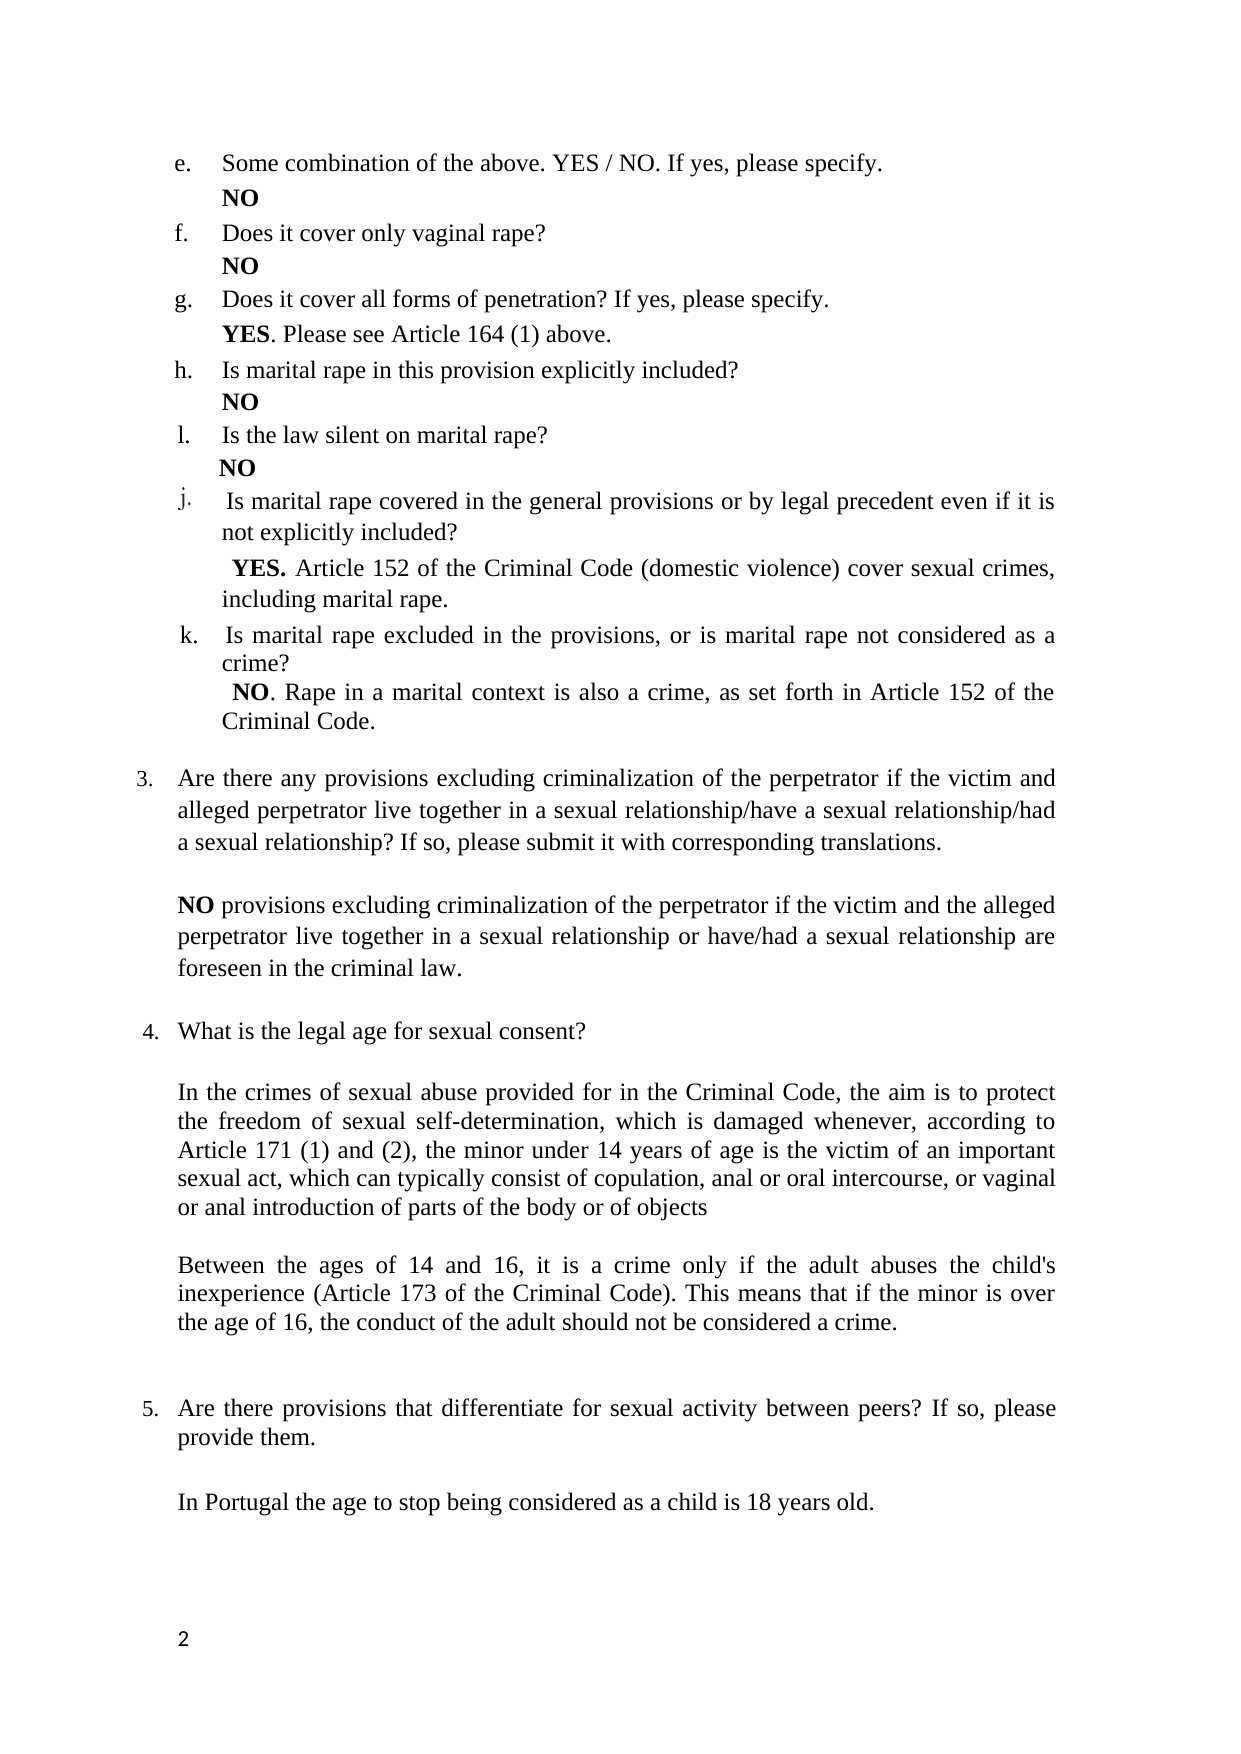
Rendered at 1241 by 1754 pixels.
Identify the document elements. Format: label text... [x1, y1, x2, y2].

list Some combination of the above. YES / NO. If yes, please specify. [174, 148, 1057, 176]
list What is the legal age for sexual consent? [142, 1016, 1057, 1045]
text k. Is marital rape excluded in the provisions, or is marital rape not considered as a crime? [179, 620, 1057, 677]
list Are there any provisions excluding criminalization of the perpetrator if the victim and alleged perpetrator live together in a sexual relationship/have a sexual relationship/had a sexual relationship? If so, please submit it with corresponding translations. [136, 763, 1057, 855]
text NO [222, 251, 1057, 280]
text In the crimes of sexual abuse provided for in the Criminal Code, the aim is to protect the freedom of sexual self-determination, which is damaged whenever, according to Article 171 (1) and (2), the minor under 14 years of age is the victim of an important sexual act, which can typically consist of copulation, anal or oral intercourse, or vaginal or anal introduction of parts of the body or of objects [177, 1077, 1057, 1221]
list Does it cover only vaginal rape? [174, 218, 1057, 247]
picture [177, 487, 191, 510]
text NO provisions excluding criminalization of the perpetrator if the victim and the alleged perpetrator live together in a sexual relationship or have/had a sexual relationship are foreseen in the criminal law. [177, 890, 1057, 982]
text NO [222, 183, 1057, 212]
text YES. Please see Article 164 (1) above. [222, 319, 1057, 348]
text Is marital rape covered in the general provisions or by legal precedent even if it is not explicitly included? [178, 486, 1057, 546]
text In Portugal the age to stop being considered as a child is 18 years old. [177, 1487, 1057, 1516]
text NO [162, 453, 1063, 482]
text Between the ages of 14 and 16, it is a crime only if the adult abuses the child's inexperience (Article 173 of the Criminal Code). This means that if the minor is over the age of 16, the conduct of the adult should not be considered a crime. [177, 1250, 1057, 1336]
list Is marital rape in this provision explicitly included? [174, 355, 1057, 384]
text l. Is the law silent on marital rape? [162, 420, 1063, 449]
text NO. Rape in a marital context is also a crime, as set forth in Article 152 of the Criminal Code. [179, 677, 1057, 735]
text YES. Article 152 of the Criminal Code (domestic violence) cover sexual crimes, including marital rape. [178, 553, 1057, 613]
text NO [222, 387, 1057, 416]
list Are there provisions that differentiate for sexual activity between peers? If so, please provide them. [142, 1393, 1057, 1451]
list Does it cover all forms of penetration? If yes, please specify. [174, 284, 1057, 313]
